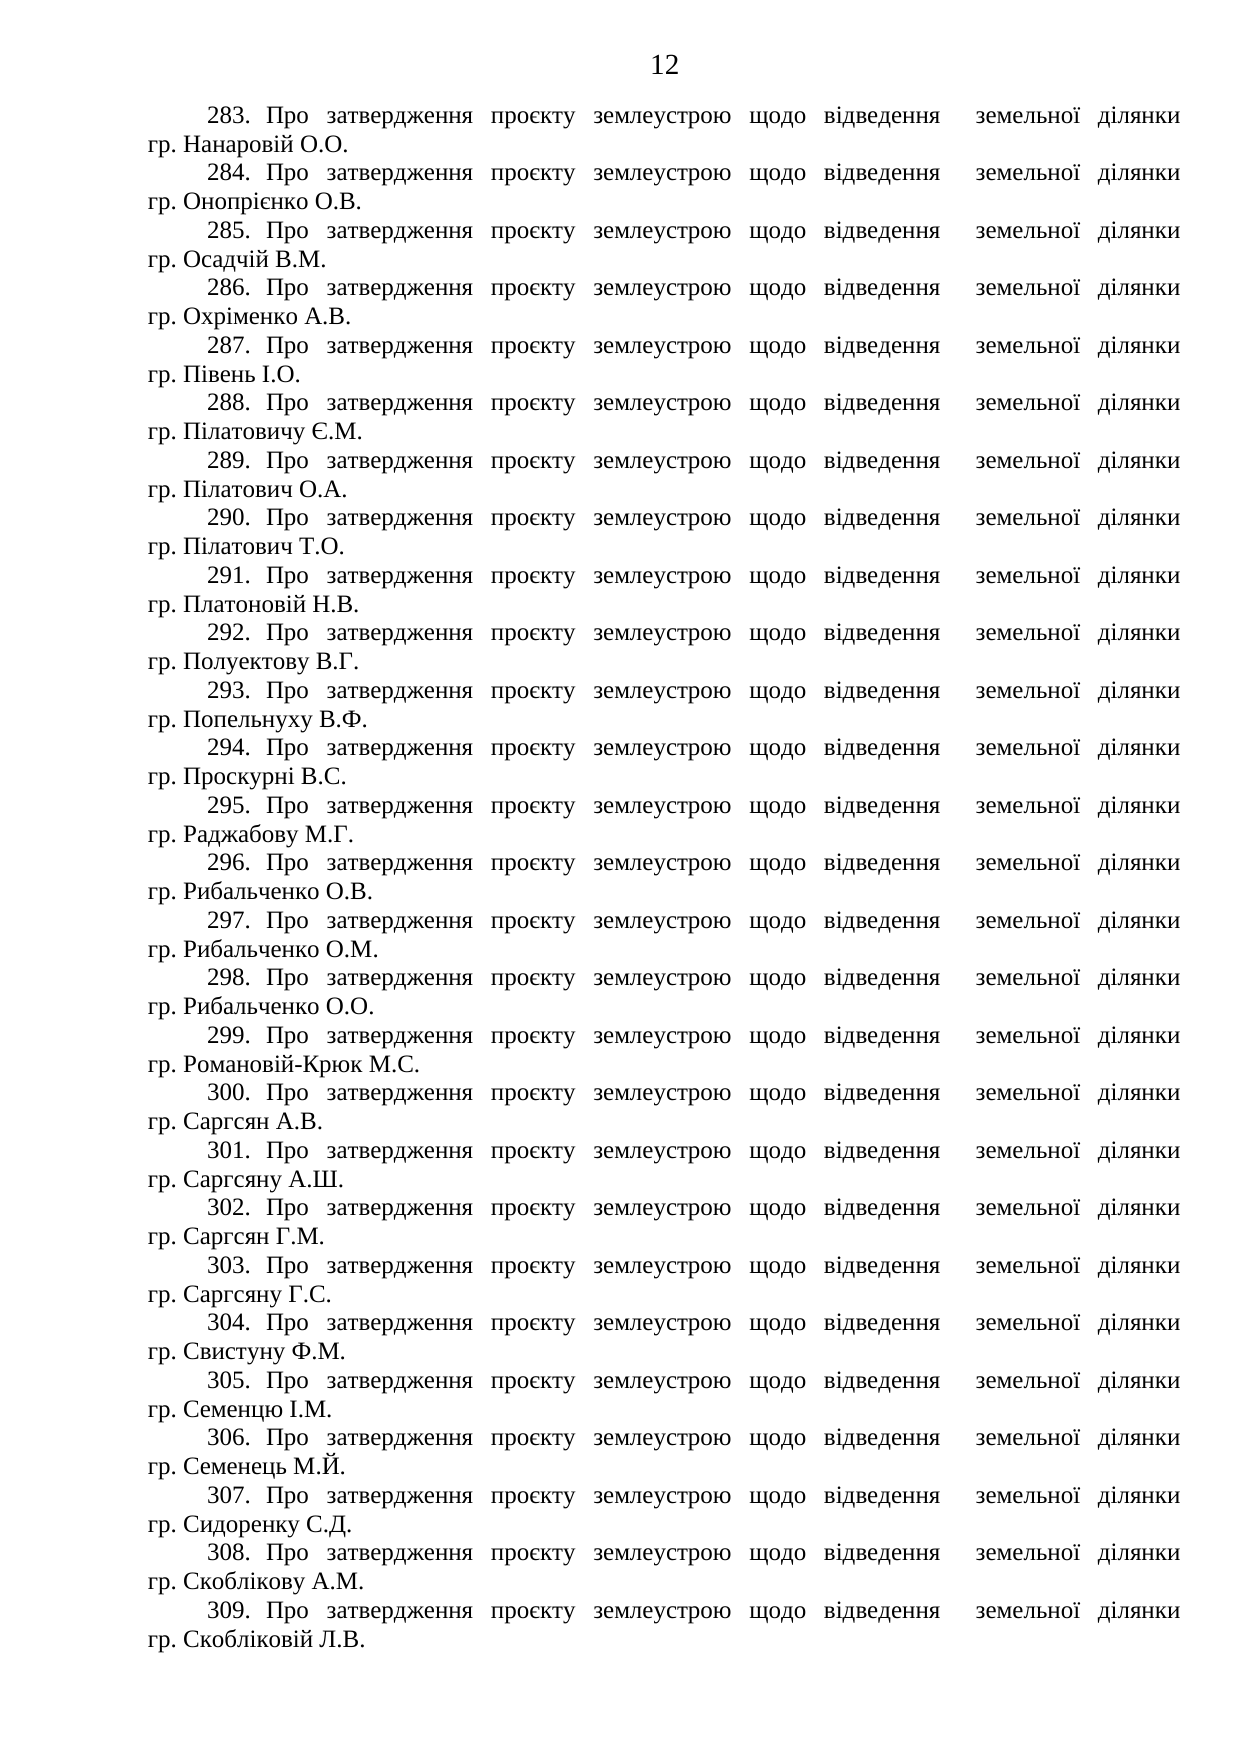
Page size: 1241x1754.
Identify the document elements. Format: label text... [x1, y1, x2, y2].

list Про затвердження проєкту землеустрою щодо відведення земельної ділянки гр. Саргсяну Г.С. [148, 1250, 1181, 1307]
list Про затвердження проєкту землеустрою щодо відведення земельної ділянки гр. Нанаровій О.О. [148, 100, 1181, 157]
list Про затвердження проєкту землеустрою щодо відведення земельної ділянки гр. Романовій-Крюк М.С. [148, 1020, 1181, 1077]
list Про затвердження проєкту землеустрою щодо відведення земельної ділянки гр. Рибальченко О.М. [148, 905, 1181, 962]
list Про затвердження проєкту землеустрою щодо відведення земельної ділянки гр. Саргсян А.В. [148, 1077, 1181, 1135]
list Про затвердження проєкту землеустрою щодо відведення земельної ділянки гр. Півень І.О. [148, 330, 1181, 387]
list Про затвердження проєкту землеустрою щодо відведення земельної ділянки гр. Сидоренку С.Д. [148, 1480, 1181, 1537]
list Про затвердження проєкту землеустрою щодо відведення земельної ділянки гр. Проскурні В.С. [148, 732, 1181, 790]
list Про затвердження проєкту землеустрою щодо відведення земельної ділянки гр. Рибальченко О.О. [148, 962, 1181, 1020]
list Про затвердження проєкту землеустрою щодо відведення земельної ділянки гр. Саргсяну А.Ш. [148, 1135, 1181, 1192]
list Про затвердження проєкту землеустрою щодо відведення земельної ділянки гр. Семенець М.Й. [148, 1422, 1181, 1480]
list Про затвердження проєкту землеустрою щодо відведення земельної ділянки гр. Платоновій Н.В. [148, 560, 1181, 617]
list Про затвердження проєкту землеустрою щодо відведення земельної ділянки гр. Семенцю І.М. [148, 1365, 1181, 1422]
list Про затвердження проєкту землеустрою щодо відведення земельної ділянки гр. Скобліковій Л.В. [148, 1595, 1181, 1652]
list Про затвердження проєкту землеустрою щодо відведення земельної ділянки гр. Онопрієнко О.В. [148, 157, 1181, 215]
list Про затвердження проєкту землеустрою щодо відведення земельної ділянки гр. Попельнуху В.Ф. [148, 675, 1181, 732]
list Про затвердження проєкту землеустрою щодо відведення земельної ділянки гр. Скоблікову А.М. [148, 1537, 1181, 1595]
list Про затвердження проєкту землеустрою щодо відведення земельної ділянки гр. Пілатович Т.О. [148, 502, 1181, 560]
list Про затвердження проєкту землеустрою щодо відведення земельної ділянки гр. Раджабову М.Г. [148, 790, 1181, 847]
list Про затвердження проєкту землеустрою щодо відведення земельної ділянки гр. Рибальченко О.В. [148, 847, 1181, 905]
list Про затвердження проєкту землеустрою щодо відведення земельної ділянки гр. Саргсян Г.М. [148, 1192, 1181, 1250]
list Про затвердження проєкту землеустрою щодо відведення земельної ділянки гр. Полуектову В.Г. [148, 617, 1181, 675]
list Про затвердження проєкту землеустрою щодо відведення земельної ділянки гр. Свистуну Ф.М. [148, 1307, 1181, 1365]
list Про затвердження проєкту землеустрою щодо відведення земельної ділянки гр. Охріменко А.В. [148, 272, 1181, 330]
list Про затвердження проєкту землеустрою щодо відведення земельної ділянки гр. Пілатович О.А. [148, 445, 1181, 502]
list Про затвердження проєкту землеустрою щодо відведення земельної ділянки гр. Пілатовичу Є.М. [148, 387, 1181, 445]
list Про затвердження проєкту землеустрою щодо відведення земельної ділянки гр. Осадчій В.М. [148, 215, 1181, 272]
